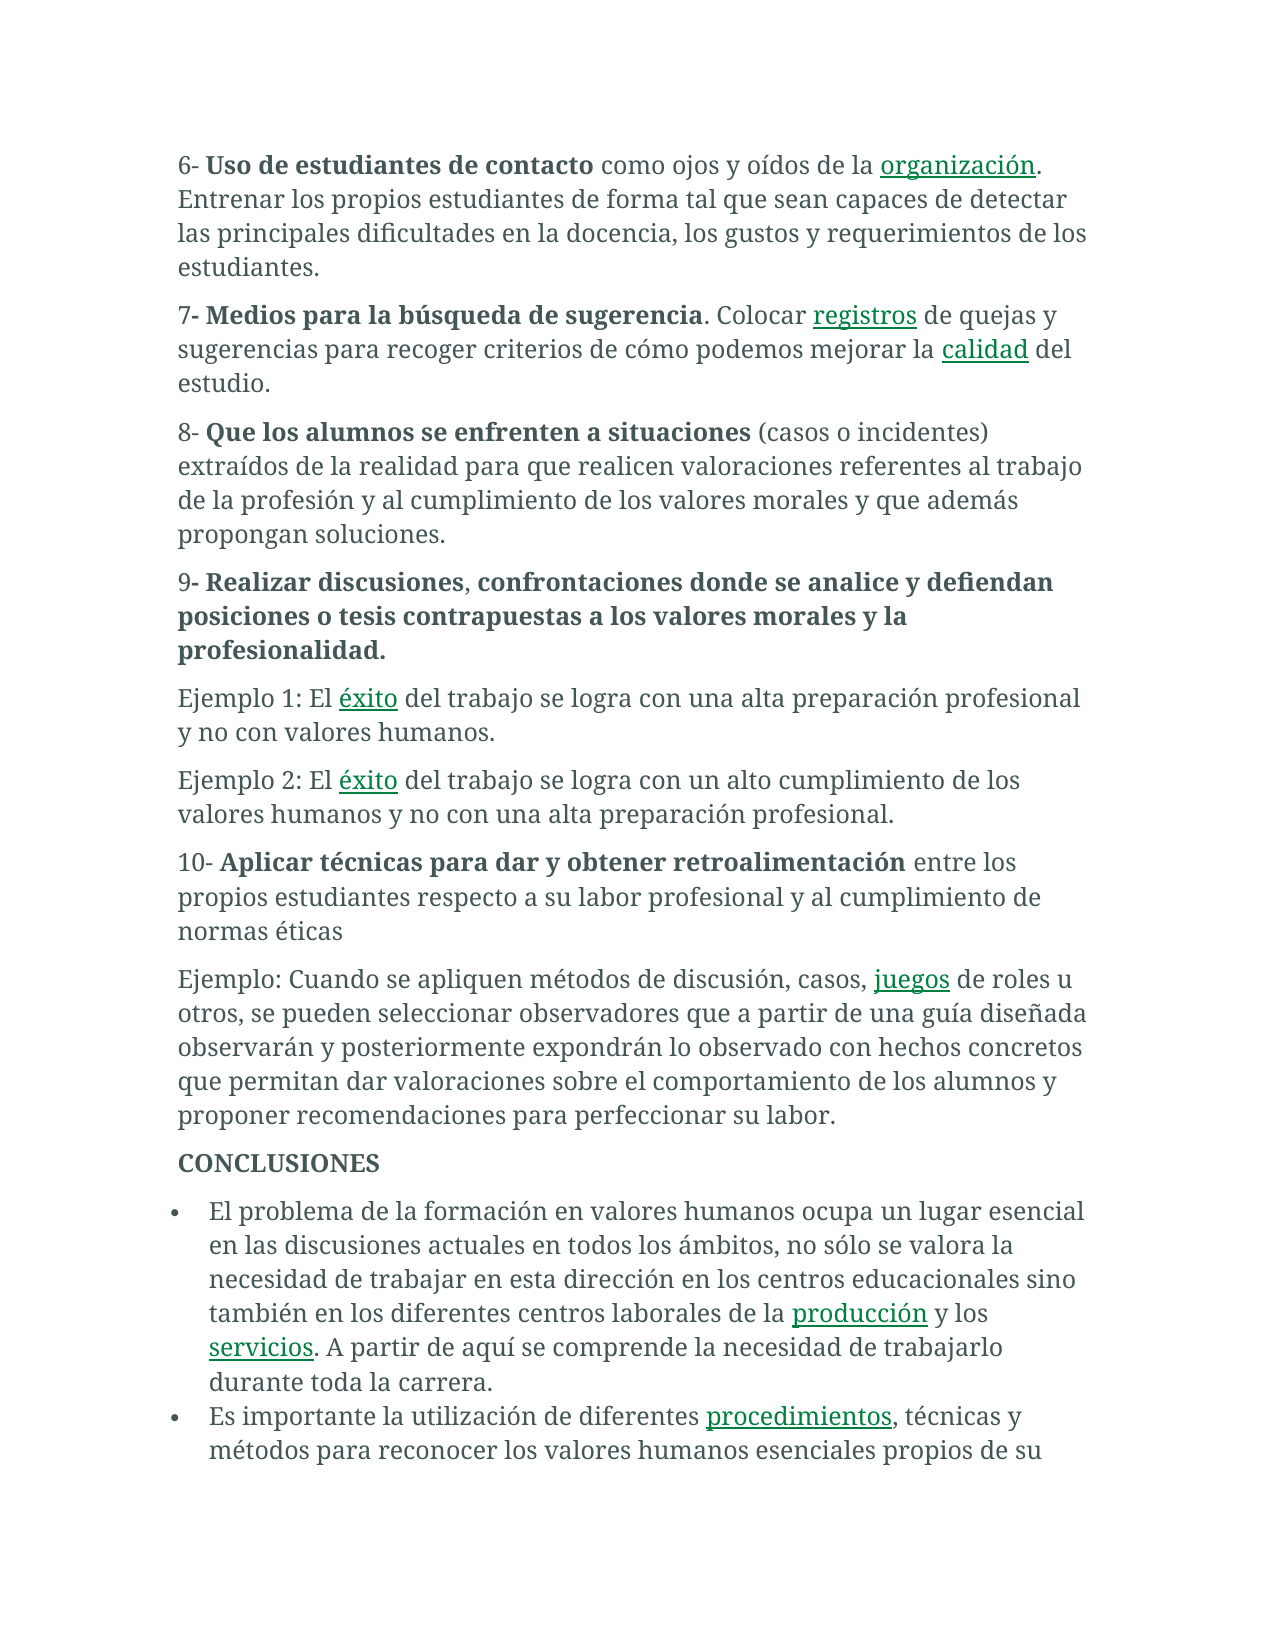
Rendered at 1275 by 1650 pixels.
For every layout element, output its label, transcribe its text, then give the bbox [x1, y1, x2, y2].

text 9- Realizar discusiones, confrontaciones donde se analice y defiendan posiciones o tesis contrapuestas a los valores morales y la profesionalidad. [177, 564, 1098, 667]
text 6- Uso de estudiantes de contacto como ojos y oídos de la organización. Entrenar los propios estudiantes de forma tal que sean capaces de detectar las principales dificultades en la docencia, los gustos y requerimientos de los estudiantes. [177, 148, 1098, 284]
text 7- Medios para la búsqueda de sugerencia. Colocar registros de quejas y sugerencias para recoger criterios de cómo podemos mejorar la calidad del estudio. [177, 298, 1098, 400]
text 10- Aplicar técnicas para dar y obtener retroalimentación entre los propios estudiantes respecto a su labor profesional y al cumplimiento de normas éticas [177, 845, 1098, 947]
text 8- Que los alumnos se enfrenten a situaciones (casos o incidentes) extraídos de la realidad para que realicen valoraciones referentes al trabajo de la profesión y al cumplimiento de los valores morales y que además propongan soluciones. [177, 414, 1098, 550]
text CONCLUSIONES [177, 1146, 1098, 1180]
text Ejemplo 1: El éxito del trabajo se logra con una alta preparación profesional y no con valores humanos. [177, 681, 1098, 749]
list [171, 1398, 1098, 1466]
text Ejemplo: Cuando se apliquen métodos de discusión, casos, juegos de roles u otros, se pueden seleccionar observadores que a partir de una guía diseñada observarán y posteriormente expondrán lo observado con hechos concretos que permitan dar valoraciones sobre el comportamiento de los alumnos y proponer recomendaciones para perfeccionar su labor. [177, 961, 1098, 1132]
list El problema de la formación en valores humanos ocupa un lugar esencial en las discusiones actuales en todos los ámbitos, no sólo se valora la necesidad de trabajar en esta dirección en los centros educacionales sino también en los diferentes centros laborales de la producción y los servicios. A partir de aquí se comprende la necesidad de trabajarlo durante toda la carrera. [171, 1194, 1098, 1398]
text Ejemplo 2: El éxito del trabajo se logra con un alto cumplimiento de los valores humanos y no con una alta preparación profesional. [177, 763, 1098, 831]
